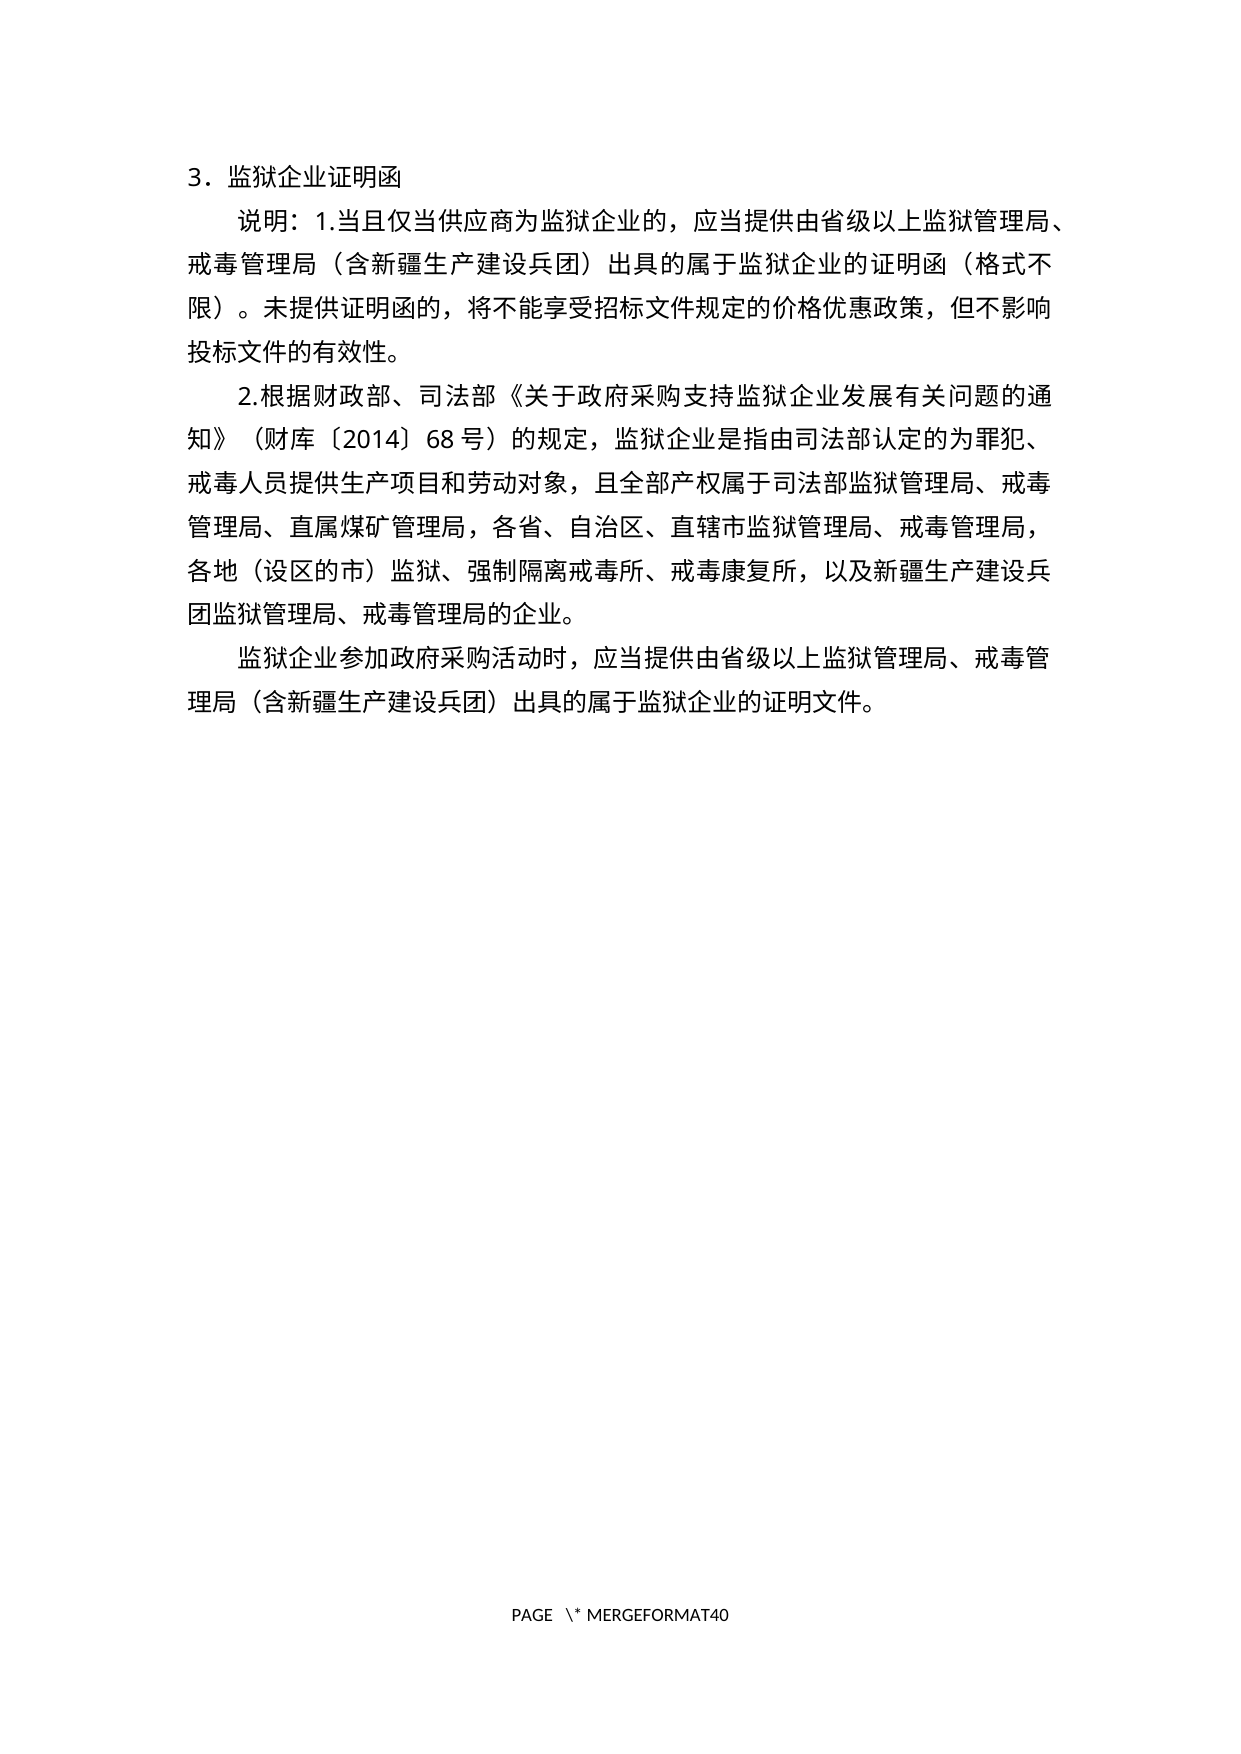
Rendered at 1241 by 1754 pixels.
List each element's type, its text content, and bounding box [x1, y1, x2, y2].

text 3．监狱企业证明函 [187, 153, 1053, 197]
text 说明：1.当且仅当供应商为监狱企业的，应当提供由省级以上监狱管理局、戒毒管理局（含新疆生产建设兵团）出具的属于监狱企业的证明函（格式不限）。未提供证明函的，将不能享受招标文件规定的价格优惠政策，但不影响投标文件的有效性。 [187, 197, 1053, 372]
text 监狱企业参加政府采购活动时，应当提供由省级以上监狱管理局、戒毒管理局（含新疆生产建设兵团）出具的属于监狱企业的证明文件。 [187, 635, 1053, 722]
text 2.根据财政部、司法部《关于政府采购支持监狱企业发展有关问题的通知》（财库〔2014〕68号）的规定，监狱企业是指由司法部认定的为罪犯、戒毒人员提供生产项目和劳动对象，且全部产权属于司法部监狱管理局、戒毒管理局、直属煤矿管理局，各省、自治区、直辖市监狱管理局、戒毒管理局，各地（设区的市）监狱、强制隔离戒毒所、戒毒康复所，以及新疆生产建设兵团监狱管理局、戒毒管理局的企业。 [187, 372, 1053, 635]
